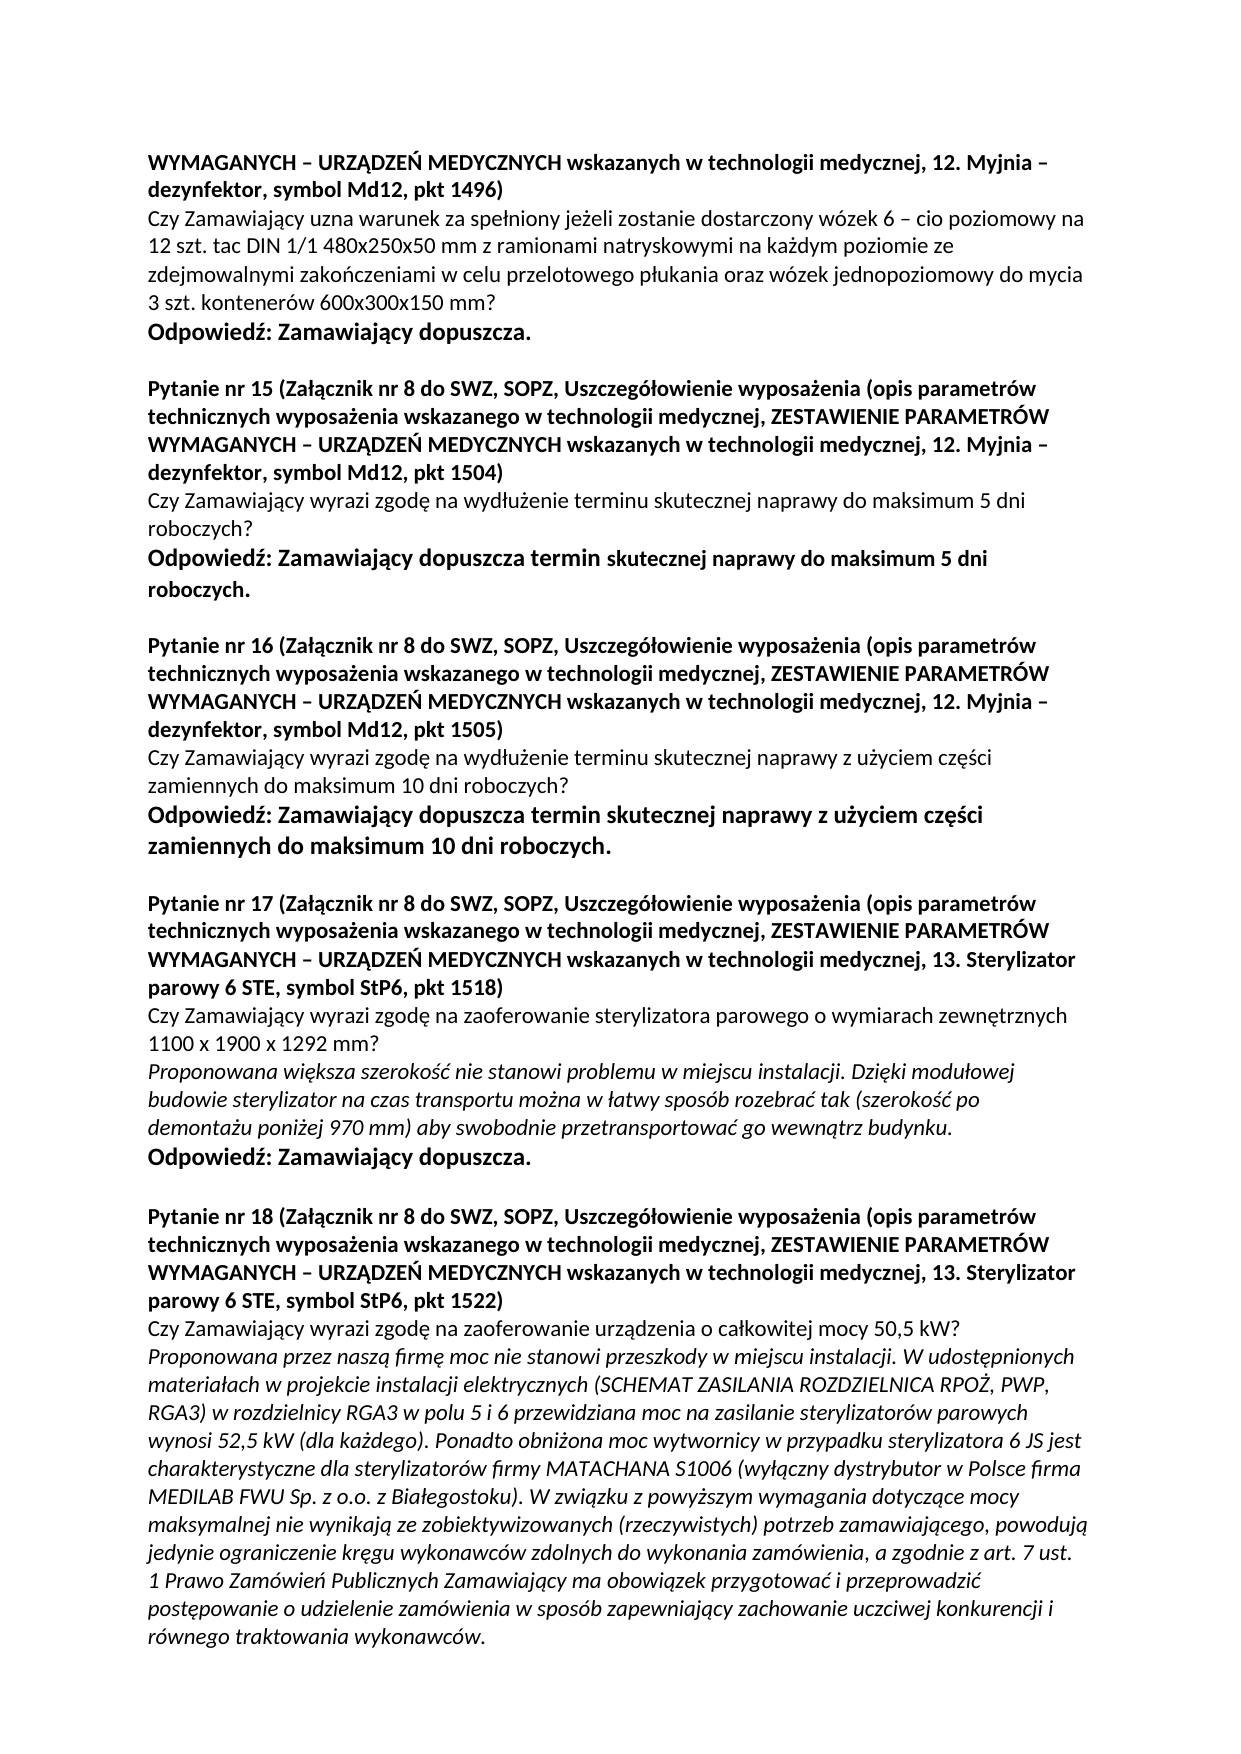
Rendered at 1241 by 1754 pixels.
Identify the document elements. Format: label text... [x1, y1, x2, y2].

text Pytanie nr 18 (Załącznik nr 8 do SWZ, SOPZ, Uszczegółowienie wyposażenia (opis parametrów technicznych wyposażenia wskazanego w technologii medycznej, ZESTAWIENIE PARAMETRÓW WYMAGANYCH – URZĄDZEŃ MEDYCZNYCH wskazanych w technologii medycznej, 13. Sterylizator parowy 6 STE, symbol StP6, pkt 1522) [148, 1202, 1093, 1314]
text Pytanie nr 17 (Załącznik nr 8 do SWZ, SOPZ, Uszczegółowienie wyposażenia (opis parametrów technicznych wyposażenia wskazanego w technologii medycznej, ZESTAWIENIE PARAMETRÓW WYMAGANYCH – URZĄDZEŃ MEDYCZNYCH wskazanych w technologii medycznej, 13. Sterylizator parowy 6 STE, symbol StP6, pkt 1518) [148, 889, 1093, 1001]
text Proponowana przez naszą firmę moc nie stanowi przeszkody w miejscu instalacji. W udostępnionych materiałach w projekcie instalacji elektrycznych (SCHEMAT ZASILANIA ROZDZIELNICA RPOŻ, PWP, RGA3) w rozdzielnicy RGA3 w polu 5 i 6 przewidziana moc na zasilanie sterylizatorów parowych wynosi 52,5 kW (dla każdego). Ponadto obniżona moc wytwornicy w przypadku sterylizatora 6 JS jest charakterystyczne dla sterylizatorów firmy MATACHANA S1006 (wyłączny dystrybutor w Polsce firma MEDILAB FWU Sp. z o.o. z Białegostoku). W związku z powyższym wymagania dotyczące mocy [148, 1342, 1093, 1510]
text Odpowiedź: Zamawiający dopuszcza. [148, 316, 1093, 346]
text Czy Zamawiający wyrazi zgodę na zaoferowanie urządzenia o całkowitej mocy 50,5 kW? [148, 1314, 1093, 1342]
text Czy Zamawiający uzna warunek za spełniony jeżeli zostanie dostarczony wózek 6 – cio poziomowy na 12 szt. tac DIN 1/1 480x250x50 mm z ramionami natryskowymi na każdym poziomie ze zdejmowalnymi zakończeniami w celu przelotowego płukania oraz wózek jednopoziomowy do mycia 3 szt. kontenerów 600x300x150 mm? [148, 204, 1093, 316]
text Odpowiedź: Zamawiający dopuszcza. [148, 1141, 1093, 1171]
text Czy Zamawiający wyrazi zgodę na zaoferowanie sterylizatora parowego o wymiarach zewnętrznych 1100 x 1900 x 1292 mm? [148, 1001, 1093, 1057]
text maksymalnej nie wynikają ze zobiektywizowanych (rzeczywistych) potrzeb zamawiającego, powodują jedynie ograniczenie kręgu wykonawców zdolnych do wykonania zamówienia, a zgodnie z art. 7 ust. 1 Prawo Zamówień Publicznych Zamawiający ma obowiązek przygotować i przeprowadzić postępowanie o udzielenie zamówienia w sposób zapewniający zachowanie uczciwej konkurencji i równego traktowania wykonawców. [148, 1510, 1093, 1650]
text Czy Zamawiający wyrazi zgodę na wydłużenie terminu skutecznej naprawy do maksimum 5 dni roboczych? [148, 486, 1093, 542]
text Pytanie nr 16 (Załącznik nr 8 do SWZ, SOPZ, Uszczegółowienie wyposażenia (opis parametrów technicznych wyposażenia wskazanego w technologii medycznej, ZESTAWIENIE PARAMETRÓW WYMAGANYCH – URZĄDZEŃ MEDYCZNYCH wskazanych w technologii medycznej, 12. Myjnia – dezynfektor, symbol Md12, pkt 1505) [148, 631, 1093, 743]
text Odpowiedź: Zamawiający dopuszcza termin skutecznej naprawy z użyciem części zamiennych do maksimum 10 dni roboczych. [148, 799, 1093, 861]
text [148, 148, 1093, 204]
text Czy Zamawiający wyrazi zgodę na wydłużenie terminu skutecznej naprawy z użyciem części zamiennych do maksimum 10 dni roboczych? [148, 743, 1093, 799]
text Odpowiedź: Zamawiający dopuszcza termin skutecznej naprawy do maksimum 5 dni roboczych. [148, 542, 1093, 603]
text Pytanie nr 15 (Załącznik nr 8 do SWZ, SOPZ, Uszczegółowienie wyposażenia (opis parametrów technicznych wyposażenia wskazanego w technologii medycznej, ZESTAWIENIE PARAMETRÓW WYMAGANYCH – URZĄDZEŃ MEDYCZNYCH wskazanych w technologii medycznej, 12. Myjnia – dezynfektor, symbol Md12, pkt 1504) [148, 374, 1093, 486]
text Proponowana większa szerokość nie stanowi problemu w miejscu instalacji. Dzięki modułowej budowie sterylizator na czas transportu można w łatwy sposób rozebrać tak (szerokość po demontażu poniżej 970 mm) aby swobodnie przetransportować go wewnątrz budynku. [148, 1057, 1093, 1141]
